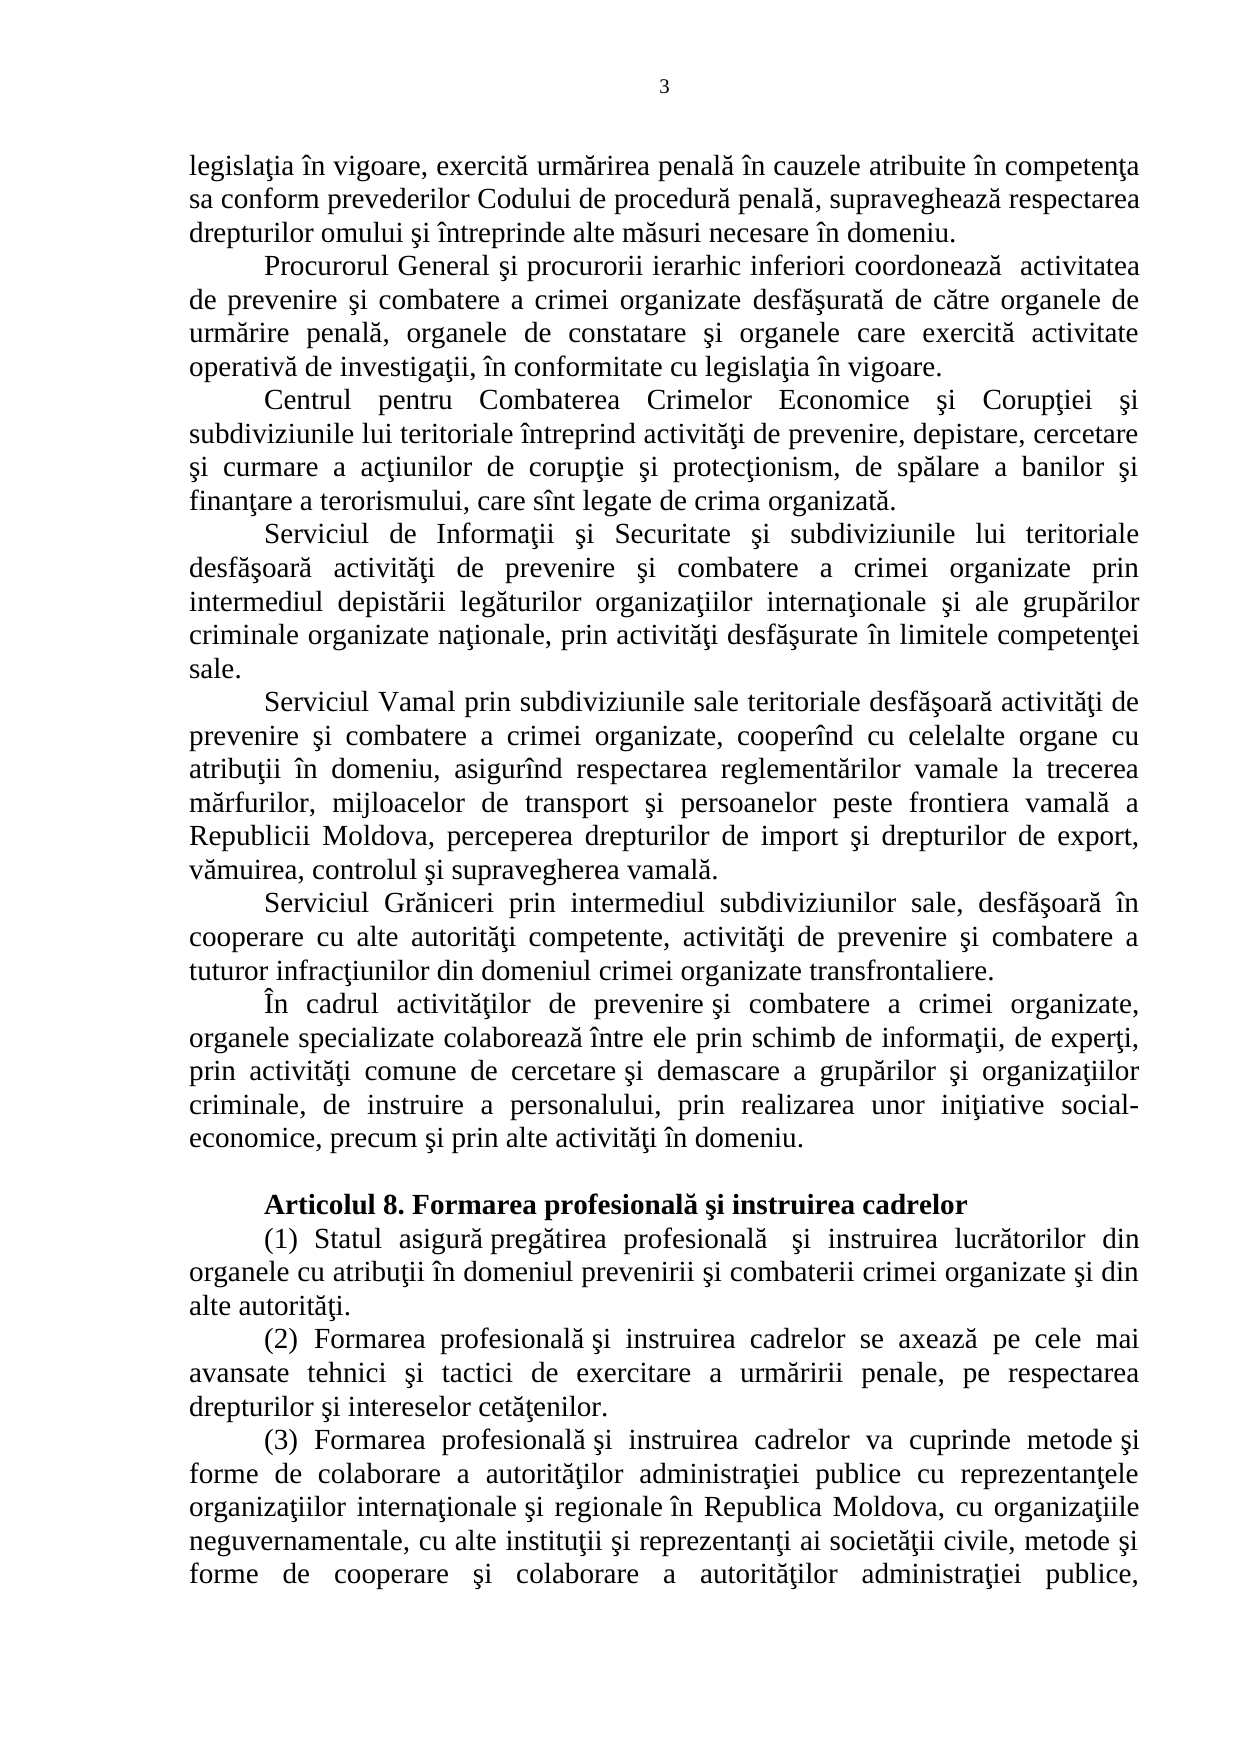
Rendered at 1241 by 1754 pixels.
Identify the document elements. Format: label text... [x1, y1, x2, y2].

text Serviciul Vamal prin subdiviziunile sale teritoriale desfăşoară activităţi de prevenire şi combatere a crimei organizate, cooperînd cu celelalte organe cu atribuţii în domeniu, asigurînd respectarea reglementărilor vamale la trecerea mărfurilor, mijloacelor de transport şi persoanelor peste frontiera vamală a Republicii Moldova, perceperea drepturilor de import şi drepturilor de export, vămuirea, controlul şi supravegherea vamală. [189, 684, 1140, 886]
list Formarea profesională şi instruirea cadrelor se axează pe cele mai avansate tehnici şi tactici de exercitare a urmăririi penale, pe respectarea drepturilor şi intereselor cetăţenilor. [189, 1322, 1140, 1422]
text Serviciul Grăniceri prin intermediul subdiviziunilor sale, desfăşoară în cooperare cu alte autorităţi competente, activităţi de prevenire şi combatere a tuturor infracţiunilor din domeniul crimei organizate transfrontaliere. [189, 886, 1140, 986]
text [189, 148, 1140, 248]
text În cadrul activităţilor de prevenire şi combatere a crimei organizate, organele specializate colaborează între ele prin schimb de informaţii, de experţi, prin activităţi comune de cercetare şi demascare a grupărilor şi organizaţiilor criminale, de instruire a personalului, prin realizarea unor iniţiative social-economice, precum şi prin alte activităţi în domeniu. [189, 986, 1140, 1154]
list Statul asigură pregătirea profesională şi instruirea lucrătorilor din organele cu atribuţii în domeniul prevenirii şi combaterii crimei organizate şi din alte autorităţi. [189, 1221, 1140, 1322]
text Articolul 8. Formarea profesională şi instruirea cadrelor [189, 1187, 1140, 1221]
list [189, 1422, 1140, 1590]
text Serviciul de Informaţii şi Securitate şi subdiviziunile lui teritoriale desfăşoară activităţi de prevenire şi combatere a crimei organizate prin intermediul depistării legăturilor organizaţiilor internaţionale şi ale grupărilor criminale organizate naţionale, prin activităţi desfăşurate în limitele competenţei sale. [189, 517, 1140, 684]
text Procurorul General şi procurorii ierarhic inferiori coordonează activitatea de prevenire şi combatere a crimei organizate desfăşurată de către organele de urmărire penală, organele de constatare şi organele care exercită activitate operativă de investigaţii, în conformitate cu legislaţia în vigoare. [189, 248, 1140, 382]
text Centrul pentru Combaterea Crimelor Economice şi Corupţiei şi subdiviziunile lui teritoriale întreprind activităţi de prevenire, depistare, cercetare şi curmare a acţiunilor de corupţie şi protecţionism, de spălare a banilor şi finanţare a terorismului, care sînt legate de crima organizată. [189, 382, 1140, 517]
